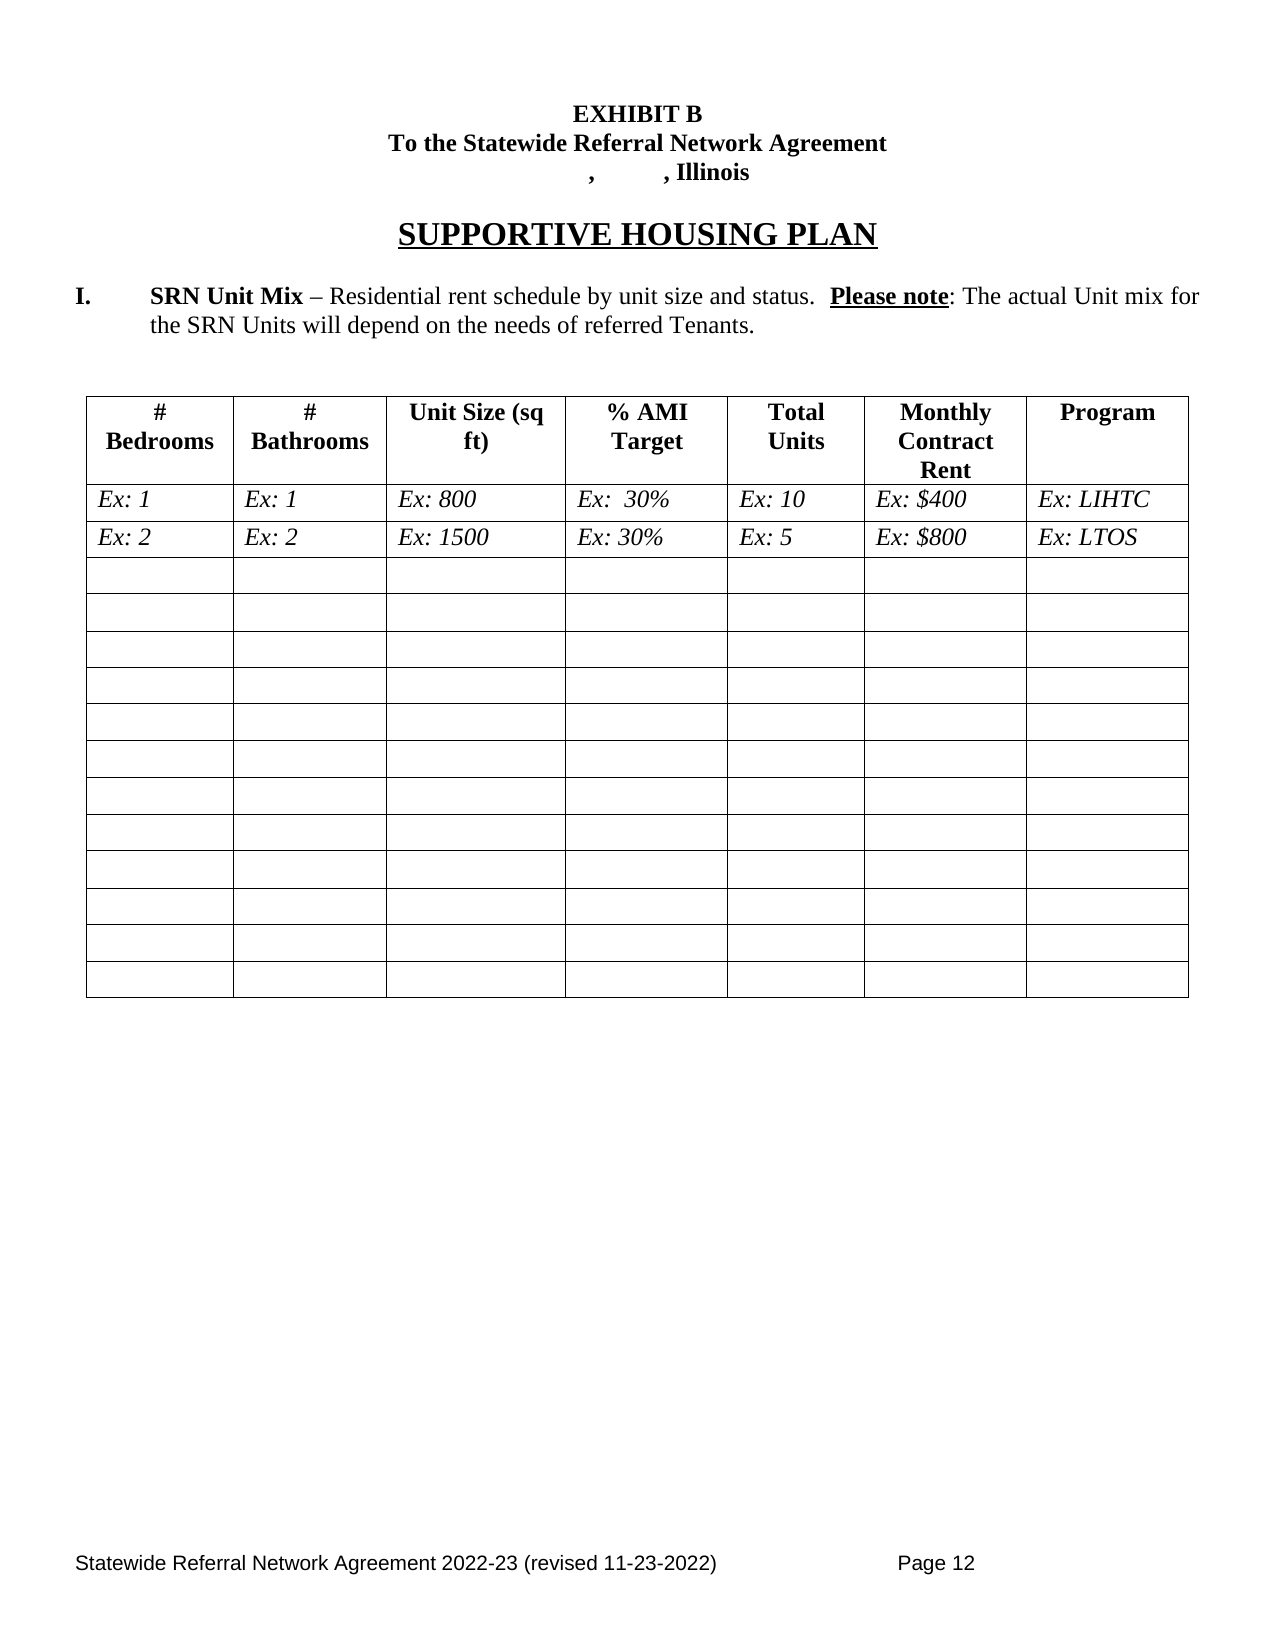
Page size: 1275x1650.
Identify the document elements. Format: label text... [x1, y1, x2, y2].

table_cell [387, 851, 565, 887]
table_cell [566, 594, 727, 631]
table_header % AMI Target [566, 397, 727, 483]
table_cell [1027, 925, 1188, 961]
table_cell [1027, 741, 1188, 777]
table_cell Ex: 30% [566, 485, 727, 521]
table_cell [566, 668, 727, 703]
table_header Total Units [728, 397, 864, 483]
table_cell [234, 704, 386, 740]
table_cell [728, 704, 864, 740]
table_cell Ex: $400 [865, 485, 1026, 521]
table_cell [87, 668, 233, 703]
table_cell [728, 741, 864, 777]
table_cell [566, 815, 727, 850]
table_cell [234, 925, 386, 961]
table_cell Ex: LIHTC [1027, 485, 1188, 521]
table_cell [566, 925, 727, 961]
table_cell [234, 632, 386, 667]
table_cell [234, 741, 386, 777]
table_cell [566, 778, 727, 814]
table_cell [234, 889, 386, 924]
table_cell [728, 558, 864, 593]
table_cell [566, 851, 727, 887]
table_cell [87, 851, 233, 887]
table_cell [865, 851, 1026, 887]
table_header # Bedrooms [87, 397, 233, 483]
table_cell Ex: LTOS [1027, 522, 1188, 557]
table_cell [728, 632, 864, 667]
table_header Monthly Contract Rent [865, 397, 1026, 483]
table_cell Ex: $800 [865, 522, 1026, 557]
table_cell [387, 632, 565, 667]
table_cell [387, 741, 565, 777]
table_cell [1027, 889, 1188, 924]
table_cell [234, 558, 386, 593]
table_cell [387, 889, 565, 924]
subtitle , , Illinois [75, 157, 1200, 185]
table_cell [865, 741, 1026, 777]
table_cell [387, 558, 565, 593]
table_cell [728, 925, 864, 961]
table_cell Ex: 1500 [387, 522, 565, 557]
table_cell [865, 962, 1026, 997]
table_cell Ex: 800 [387, 485, 565, 521]
table_cell Ex: 1 [87, 485, 233, 521]
subtitle SRN Unit Mix – Residential rent schedule by unit size and status. Please note: The actual Unit mix for the SRN Units will depend on the needs of referred Tenants. [75, 281, 1200, 339]
table_cell [234, 962, 386, 997]
table_cell [1027, 632, 1188, 667]
table_cell [728, 851, 864, 887]
table_cell [1027, 704, 1188, 740]
table_cell [865, 925, 1026, 961]
subtitle SUPPORTIVE HOUSING PLAN [75, 214, 1200, 252]
table_cell [865, 594, 1026, 631]
table_cell [87, 594, 233, 631]
table_cell [566, 962, 727, 997]
table_cell [234, 778, 386, 814]
table_cell [234, 594, 386, 631]
table_cell [865, 558, 1026, 593]
table_cell [87, 925, 233, 961]
table_cell [566, 704, 727, 740]
table_cell Ex: 2 [234, 522, 386, 557]
table_cell [865, 704, 1026, 740]
table_cell [87, 741, 233, 777]
table_cell [387, 815, 565, 850]
table_cell [728, 594, 864, 631]
table_cell [87, 778, 233, 814]
table_cell [87, 558, 233, 593]
table_cell [387, 704, 565, 740]
table_cell [87, 889, 233, 924]
table_cell Ex: 2 [87, 522, 233, 557]
table_cell [234, 668, 386, 703]
table_cell [566, 558, 727, 593]
table_cell [234, 815, 386, 850]
table_cell [1027, 668, 1188, 703]
table_cell [728, 778, 864, 814]
table_cell [1027, 962, 1188, 997]
table_cell [728, 668, 864, 703]
table_cell Ex: 30% [566, 522, 727, 557]
table_cell [566, 741, 727, 777]
table_cell [87, 704, 233, 740]
table_header # Bathrooms [234, 397, 386, 483]
table_cell [865, 889, 1026, 924]
table_cell [865, 815, 1026, 850]
table_cell [728, 889, 864, 924]
table_cell [387, 962, 565, 997]
table_header Program [1027, 397, 1188, 483]
table_cell [87, 962, 233, 997]
table_cell [387, 594, 565, 631]
table_cell [234, 851, 386, 887]
table_cell Ex: 10 [728, 485, 864, 521]
table_cell [387, 778, 565, 814]
table_cell [728, 962, 864, 997]
table_cell [865, 632, 1026, 667]
table_cell [728, 815, 864, 850]
table_cell Ex: 1 [234, 485, 386, 521]
table_cell [1027, 594, 1188, 631]
table_cell [1027, 851, 1188, 887]
table_cell [87, 632, 233, 667]
table_cell [87, 815, 233, 850]
table_cell [1027, 815, 1188, 850]
table_cell [865, 668, 1026, 703]
table_cell [1027, 778, 1188, 814]
table_cell Ex: 5 [728, 522, 864, 557]
text EXHIBIT B [75, 99, 1200, 128]
table_cell [1027, 558, 1188, 593]
table_header Unit Size (sq ft) [387, 397, 565, 483]
table_cell [566, 632, 727, 667]
table_cell [566, 889, 727, 924]
text To the Statewide Referral Network Agreement [75, 128, 1200, 157]
table_cell [387, 925, 565, 961]
table_cell [387, 668, 565, 703]
table_cell [865, 778, 1026, 814]
